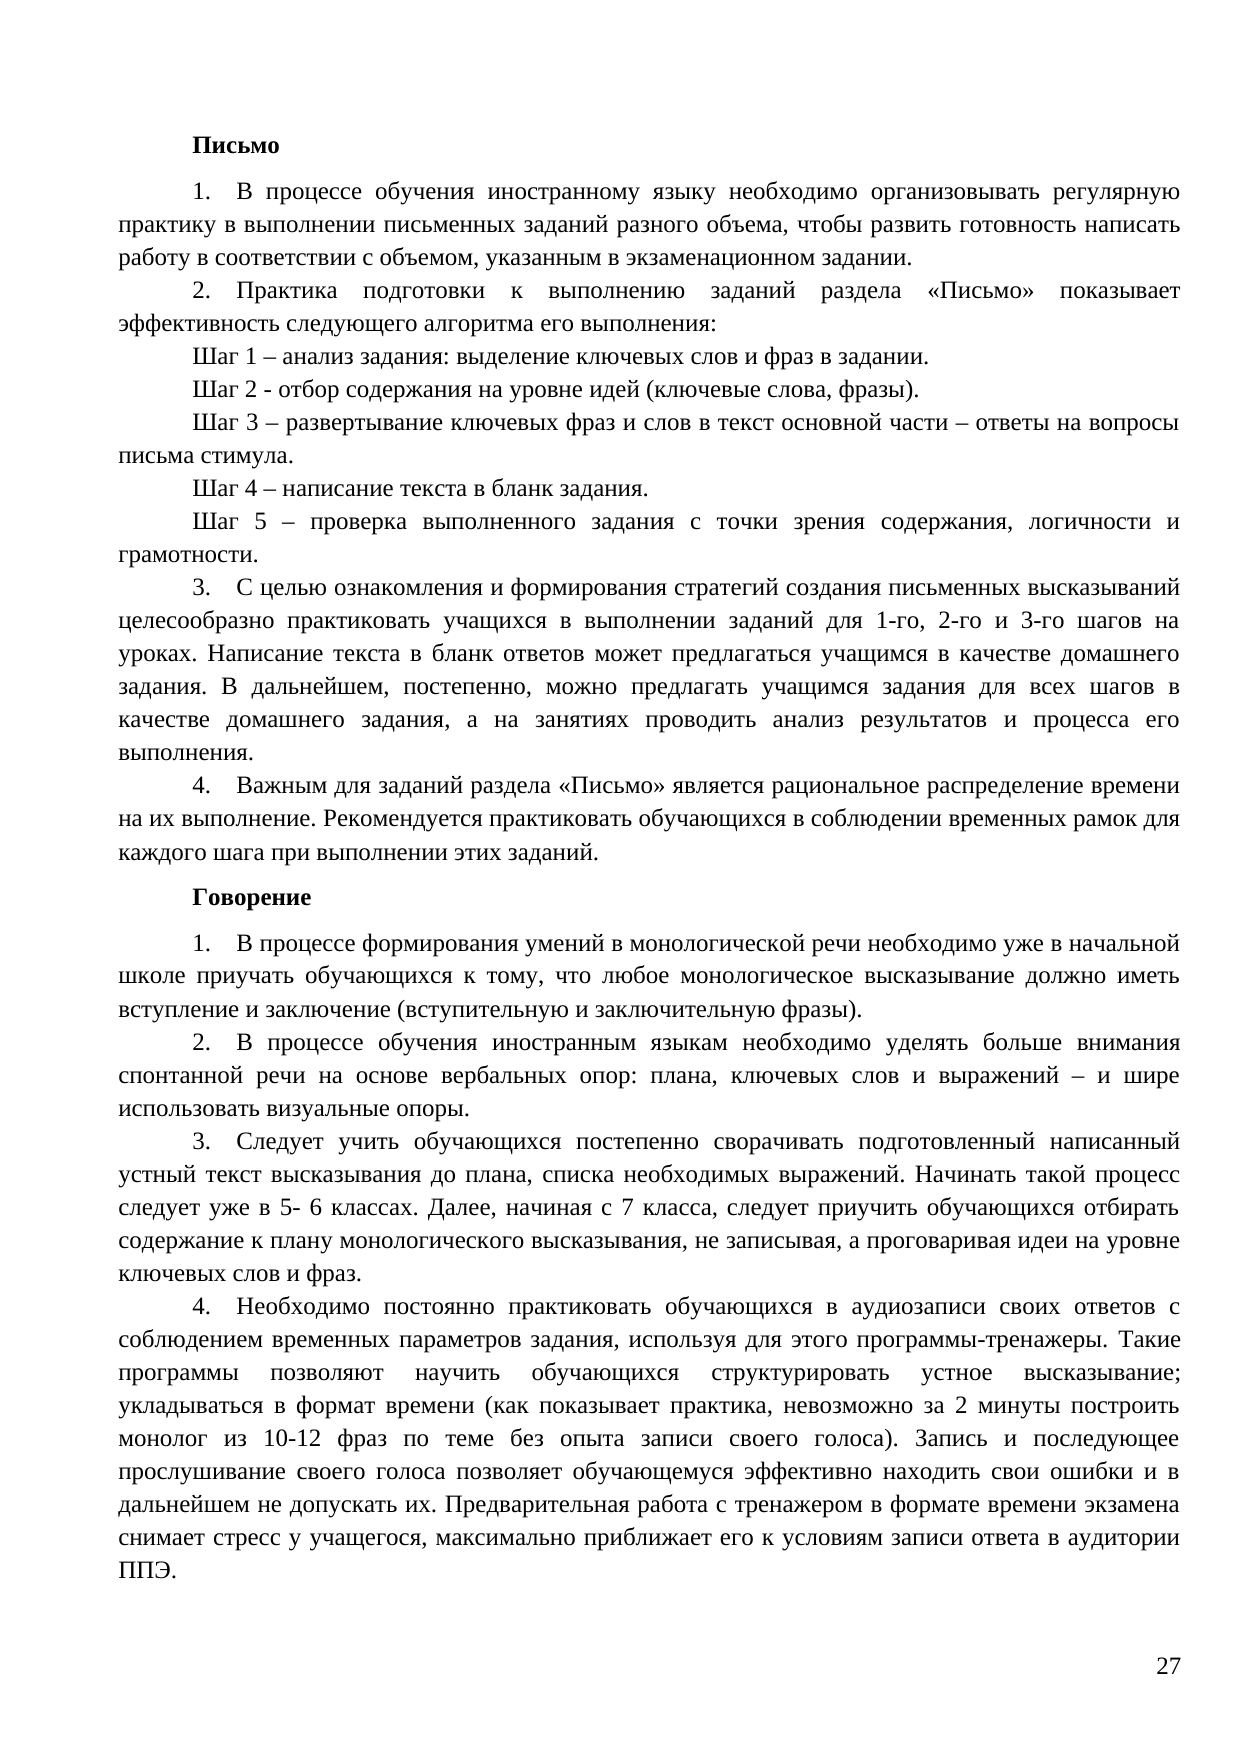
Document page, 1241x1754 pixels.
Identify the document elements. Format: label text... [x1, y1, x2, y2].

text Шаг 4 – написание текста в бланк задания. [118, 473, 1181, 502]
text Шаг 5 – проверка выполненного задания с точки зрения содержания, логичности и грамотности. [118, 506, 1181, 568]
text Шаг 1 – анализ задания: выделение ключевых слов и фраз в задании. [118, 341, 1181, 370]
list Практика подготовки к выполнению заданий раздела «Письмо» показывает эффективность следующего алгоритма его выполнения: [118, 275, 1181, 337]
list Необходимо постоянно практиковать обучающихся в аудиозаписи своих ответов с соблюдением временных параметров задания, используя для этого программы-тренажеры. Такие программы позволяют научить обучающихся структурировать устное высказывание; укладываться в формат времени (как показывает практика, невозможно за 2 минуты построить монолог из 10-12 фраз по теме без опыта записи своего голоса). Запись и последующее прослушивание своего голоса позволяет обучающемуся эффективно находить свои ошибки и в дальнейшем не допускать их. Предварительная работа с тренажером в формате времени экзамена снимает стресс у учащегося, максимально приближает его к условиям записи ответа в аудитории ППЭ. [118, 1291, 1181, 1584]
text Говорение [118, 882, 1181, 911]
list Следует учить обучающихся постепенно сворачивать подготовленный написанный устный текст высказывания до плана, списка необходимых выражений. Начинать такой процесс следует уже в 5- 6 классах. Далее, начиная с 7 класса, следует приучить обучающихся отбирать содержание к плану монологического высказывания, не записывая, а проговаривая идеи на уровне ключевых слов и фраз. [118, 1126, 1181, 1287]
list С целью ознакомления и формирования стратегий создания письменных высказываний целесообразно практиковать учащихся в выполнении заданий для 1-го, 2-го и 3-го шагов на уроках. Написание текста в бланк ответов может предлагаться учащимся в качестве домашнего задания. В дальнейшем, постепенно, можно предлагать учащимся задания для всех шагов в качестве домашнего задания, а на занятиях проводить анализ результатов и процесса его выполнения. [118, 572, 1181, 766]
text Шаг 2 - отбор содержания на уровне идей (ключевые слова, фразы). [118, 374, 1181, 403]
list В процессе обучения иностранным языкам необходимо уделять больше внимания спонтанной речи на основе вербальных опор: плана, ключевых слов и выражений – и шире использовать визуальные опоры. [118, 1027, 1181, 1121]
list Важным для заданий раздела «Письмо» является рациональное распределение времени на их выполнение. Рекомендуется практиковать обучающихся в соблюдении временных рамок для каждого шага при выполнении этих заданий. [118, 771, 1181, 865]
text Письмо [118, 131, 1181, 159]
text Шаг 3 – развертывание ключевых фраз и слов в текст основной части – ответы на вопросы письма стимула. [118, 407, 1181, 469]
list В процессе формирования умений в монологической речи необходимо уже в начальной школе приучать обучающихся к тому, что любое монологическое высказывание должно иметь вступление и заключение (вступительную и заключительную фразы). [118, 928, 1181, 1022]
list В процессе обучения иностранному языку необходимо организовывать регулярную практику в выполнении письменных заданий разного объема, чтобы развить готовность написать работу в соответствии с объемом, указанным в экзаменационном задании. [118, 176, 1181, 271]
